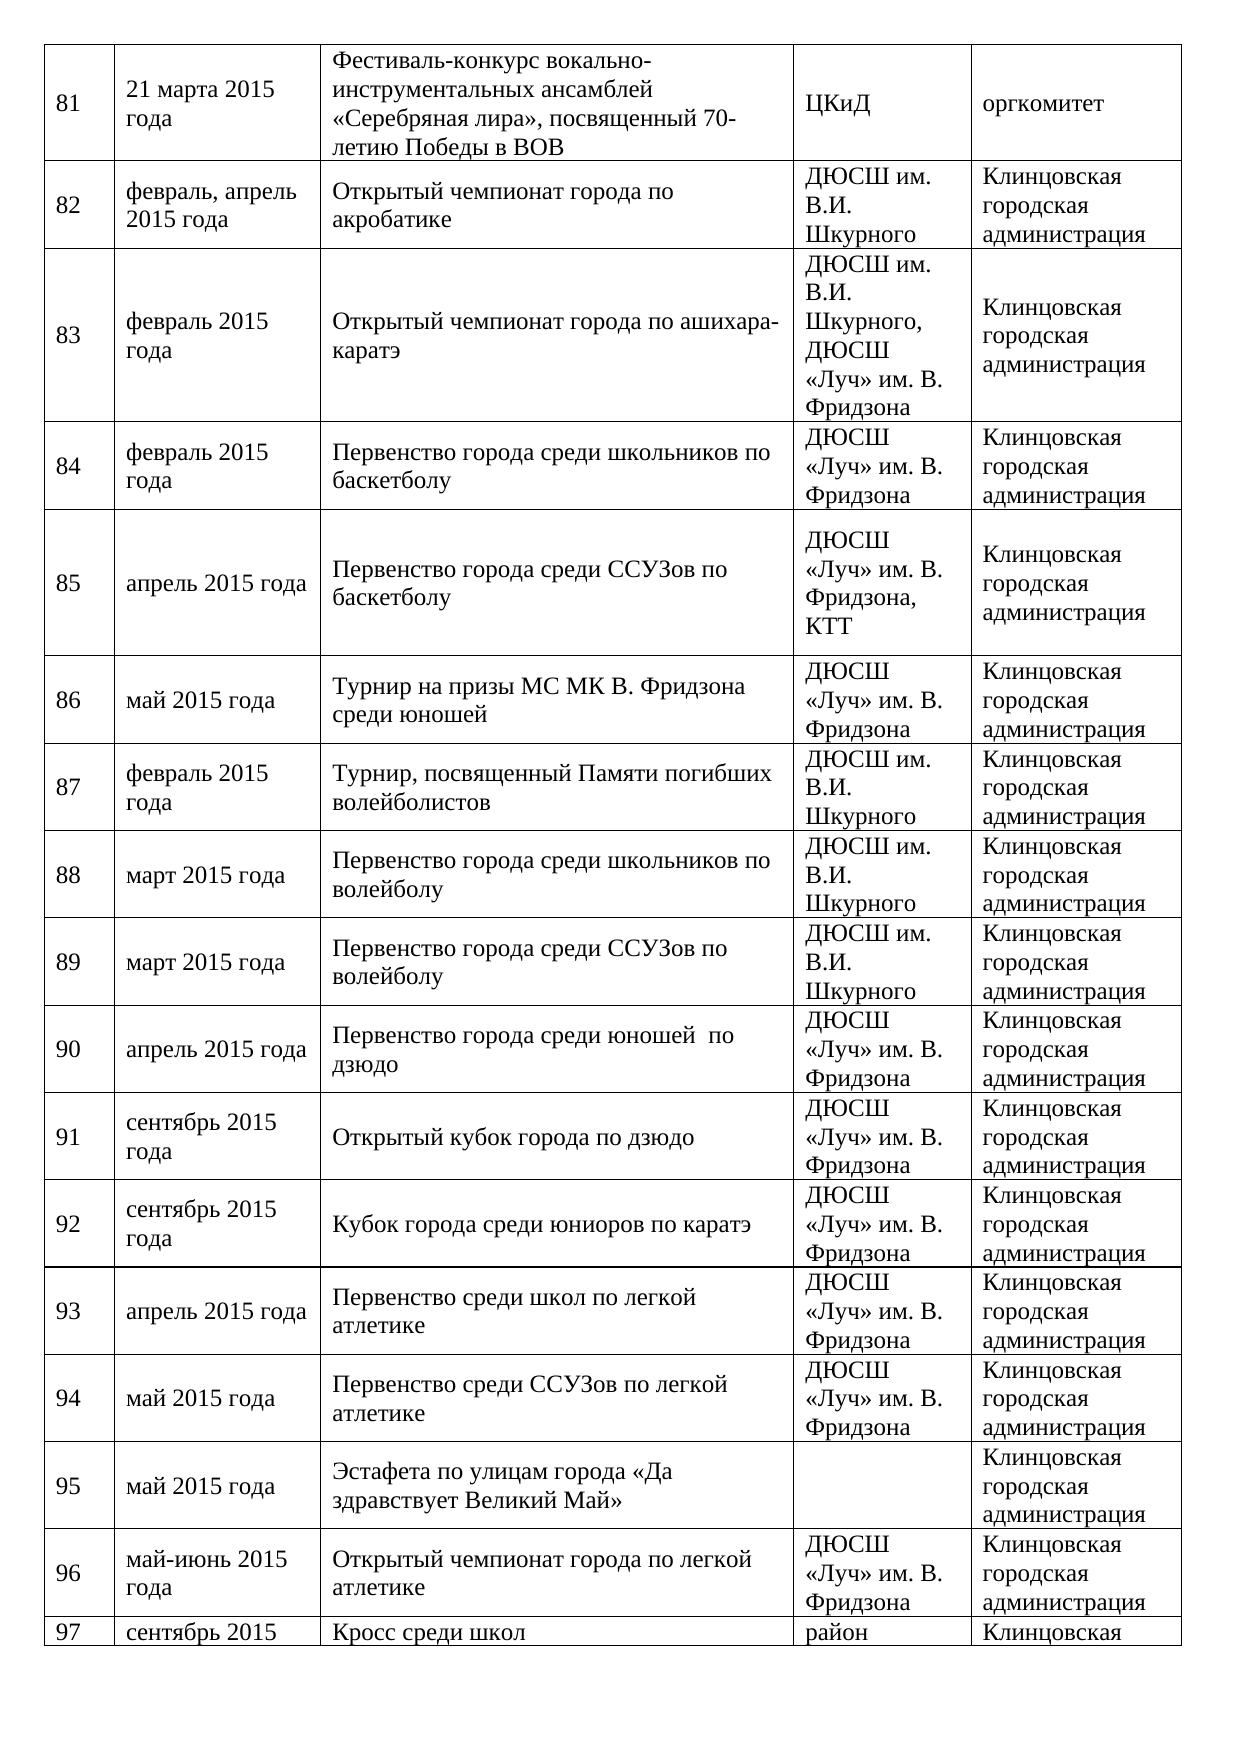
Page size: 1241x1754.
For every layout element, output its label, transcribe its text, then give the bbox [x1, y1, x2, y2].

table_cell 94 [45, 1355, 114, 1441]
table_cell Открытый чемпионат города по легкой атлетике [321, 1529, 793, 1616]
table_cell Открытый чемпионат города по ашихара-каратэ [321, 249, 793, 421]
table_cell 95 [45, 1442, 114, 1528]
table_cell Клинцовская городская администрация [972, 1442, 1181, 1528]
table_cell ДЮСШ им. В.И. Шкурного [794, 161, 971, 248]
table_cell 97 [45, 1617, 114, 1645]
table_cell ДЮСШ им. В.И. Шкурного [794, 744, 971, 830]
table_cell 90 [45, 1006, 114, 1092]
table_cell 88 [45, 831, 114, 917]
table_cell ДЮСШ «Луч» им. В. Фридзона [794, 1268, 971, 1354]
table_cell февраль 2015 года [115, 422, 320, 508]
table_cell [972, 1529, 1181, 1616]
table_cell Эстафета по улицам города «Да здравствует Великий Май» [321, 1442, 793, 1528]
table_cell апрель 2015 года [115, 510, 320, 655]
table_cell Клинцовская городская администрация [972, 161, 1181, 248]
table_cell Клинцовская городская администрация [972, 249, 1181, 421]
table_cell сентябрь 2015 года [115, 1093, 320, 1179]
table_cell ДЮСШ им. В.И. Шкурного [794, 831, 971, 917]
table_cell [794, 1442, 971, 1528]
table_cell сентябрь 2015 года [115, 1180, 320, 1266]
table_cell Клинцовская городская администрация [972, 1180, 1181, 1266]
table_cell Открытый чемпионат города по акробатике [321, 161, 793, 248]
table_cell Клинцовская городская администрация [972, 1268, 1181, 1354]
table_cell Турнир на призы МС МК В. Фридзона среди юношей [321, 656, 793, 743]
table_cell 81 [45, 45, 114, 160]
table_cell ДЮСШ «Луч» им. В. Фридзона [794, 1006, 971, 1092]
table_cell Клинцовская городская администрация [972, 422, 1181, 508]
table_cell 21 марта 2015 года [115, 45, 320, 160]
table_cell ЦКиД [794, 45, 971, 160]
table_cell март 2015 года [115, 831, 320, 917]
table_cell сентябрь 2015 года [115, 1617, 320, 1645]
table_cell Первенство города среди ССУЗов по волейболу [321, 918, 793, 1004]
table_cell Открытый кубок города по дзюдо [321, 1093, 793, 1179]
table_cell район Солодовки [794, 1617, 971, 1645]
table_cell Фестиваль-конкурс вокально-инструментальных ансамблей «Серебряная лира», посвященный 70-летию Победы в ВОВ [321, 45, 793, 160]
table_cell апрель 2015 года [115, 1268, 320, 1354]
table_cell 85 [45, 510, 114, 655]
table_cell май 2015 года [115, 1355, 320, 1441]
table_cell апрель 2015 года [115, 1006, 320, 1092]
table_cell Турнир, посвященный Памяти погибших волейболистов [321, 744, 793, 830]
table_cell март 2015 года [115, 918, 320, 1004]
table_cell 91 [45, 1093, 114, 1179]
table_cell Первенство среди ССУЗов по легкой атлетике [321, 1355, 793, 1441]
table_cell ДЮСШ «Луч» им. В. Фридзона [794, 422, 971, 508]
table_cell февраль, апрель 2015 года [115, 161, 320, 248]
table_cell 82 [45, 161, 114, 248]
table_cell Клинцовская городская администрация [972, 744, 1181, 830]
table_cell ДЮСШ «Луч» им. В. Фридзона [794, 1180, 971, 1266]
table_cell Первенство города среди школьников по волейболу [321, 831, 793, 917]
table_cell февраль 2015 года [115, 744, 320, 830]
table_cell 83 [45, 249, 114, 421]
table_cell 87 [45, 744, 114, 830]
table_cell ДЮСШ «Луч» им. В. Фридзона [794, 656, 971, 743]
table_cell ДЮСШ им. В.И. Шкурного, ДЮСШ «Луч» им. В. Фридзона [794, 249, 971, 421]
table_cell Первенство города среди школьников по баскетболу [321, 422, 793, 508]
table_cell 89 [45, 918, 114, 1004]
table_cell ДЮСШ «Луч» им. В. Фридзона [794, 1529, 971, 1616]
table_cell ДЮСШ «Луч» им. В. Фридзона [794, 1093, 971, 1179]
table_cell ДЮСШ им. В.И. Шкурного [794, 918, 971, 1004]
table_cell май-июнь 2015 года [115, 1529, 320, 1616]
table_cell Клинцовская городская администрация [972, 1355, 1181, 1441]
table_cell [972, 1617, 1181, 1645]
table_cell 96 [45, 1529, 114, 1616]
table_cell 92 [45, 1180, 114, 1266]
table_cell Клинцовская городская администрация [972, 510, 1181, 655]
table_cell 93 [45, 1268, 114, 1354]
table_cell Клинцовская городская администрация [972, 1093, 1181, 1179]
table_cell Первенство среди школ по легкой атлетике [321, 1268, 793, 1354]
table_cell Клинцовская городская администрация [972, 656, 1181, 743]
table_cell Первенство города среди ССУЗов по баскетболу [321, 510, 793, 655]
table_cell Клинцовская городская администрация [972, 831, 1181, 917]
table_cell 86 [45, 656, 114, 743]
table_cell оргкомитет [972, 45, 1181, 160]
table_cell Клинцовская городская администрация [972, 918, 1181, 1004]
table_cell май 2015 года [115, 656, 320, 743]
table_cell Кросс среди школ [321, 1617, 793, 1645]
table_cell Кубок города среди юниоров по каратэ [321, 1180, 793, 1266]
table_cell февраль 2015 года [115, 249, 320, 421]
table_cell ДЮСШ «Луч» им. В. Фридзона [794, 1355, 971, 1441]
table_cell 84 [45, 422, 114, 508]
table_cell Первенство города среди юношей по дзюдо [321, 1006, 793, 1092]
table_cell ДЮСШ «Луч» им. В. Фридзона, КТТ [794, 510, 971, 655]
table_cell май 2015 года [115, 1442, 320, 1528]
table_cell Клинцовская городская администрация [972, 1006, 1181, 1092]
